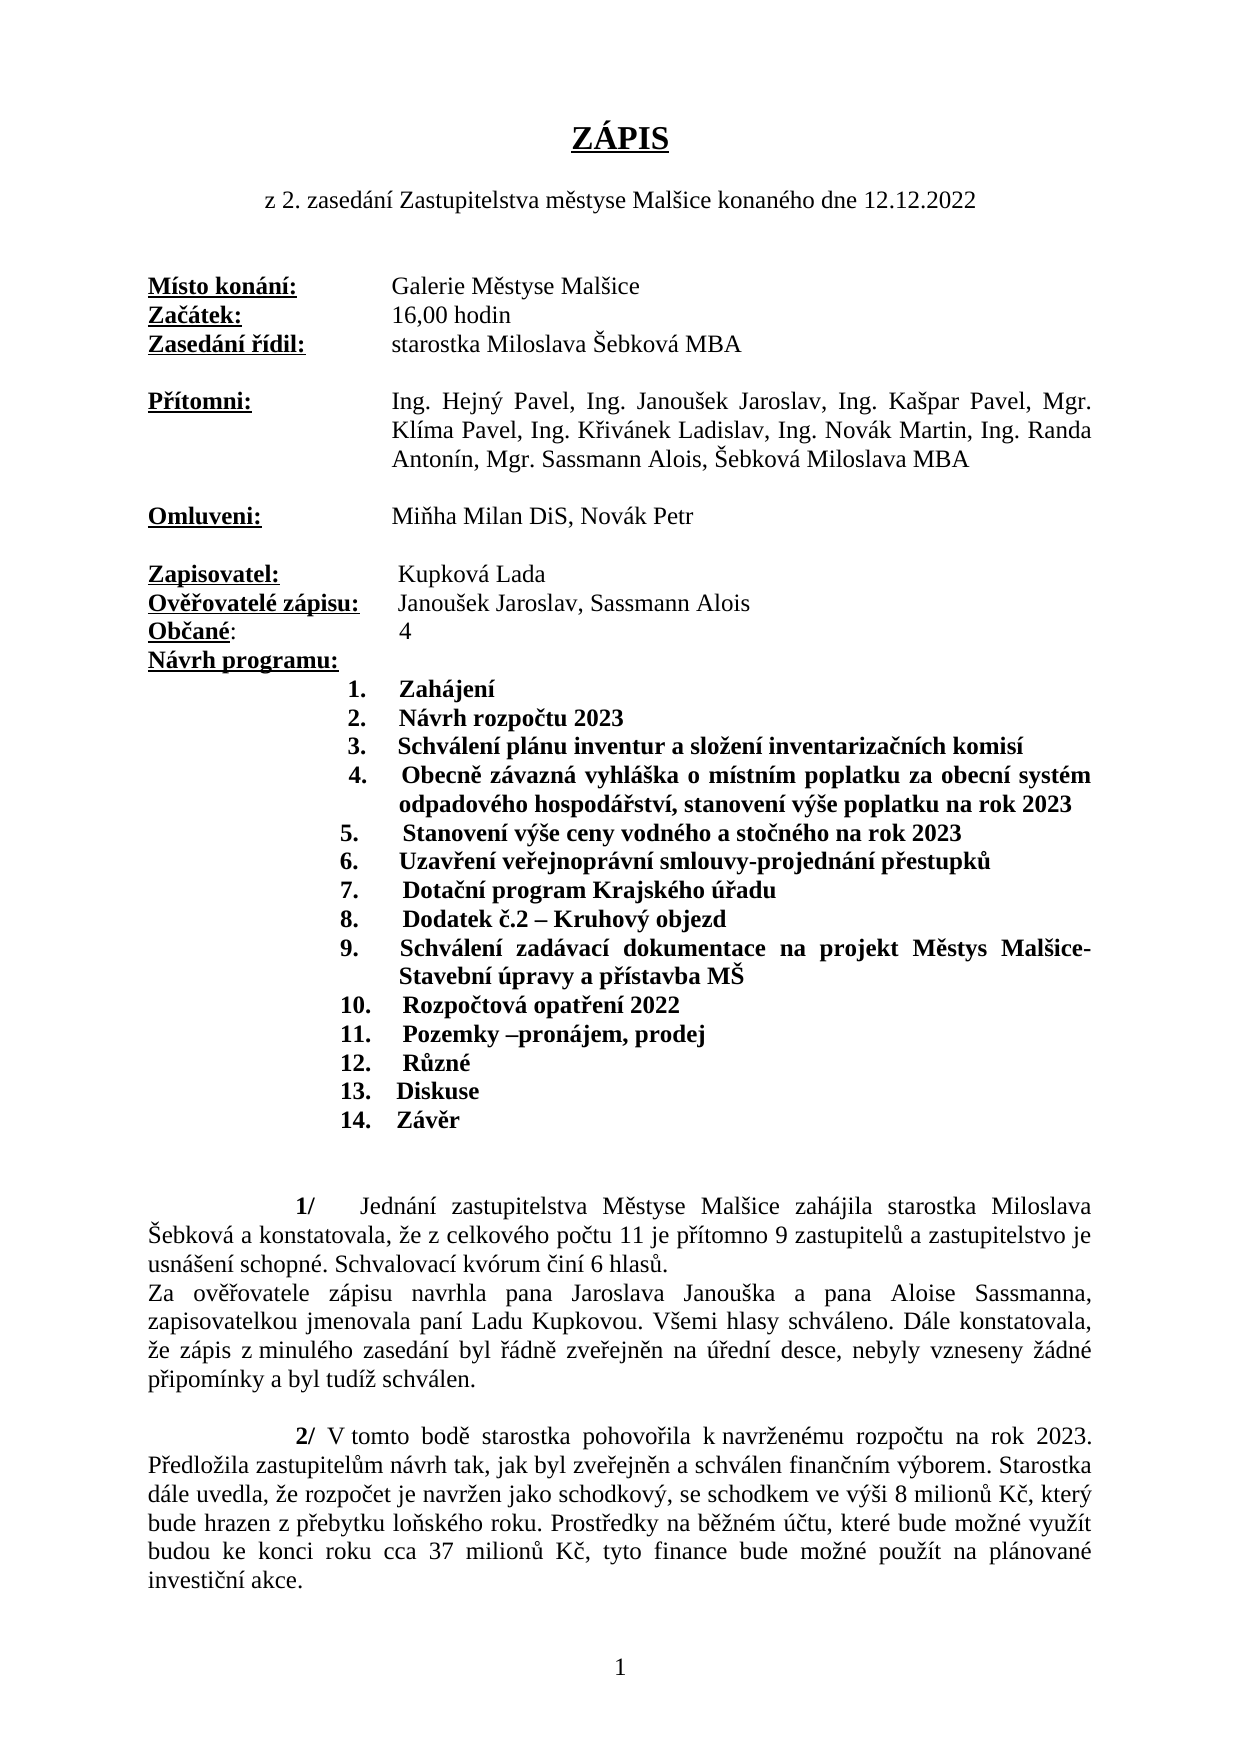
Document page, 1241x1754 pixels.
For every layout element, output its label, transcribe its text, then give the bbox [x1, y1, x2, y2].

text 12. Různé [340, 1048, 1093, 1076]
text 11. Pozemky –pronájem, prodej [340, 1019, 1093, 1048]
text 4. Obecně závazná vyhláška o místním poplatku za obecní systém odpadového hospodářství, stanovení výše poplatku na rok 2023 [340, 760, 1093, 818]
text 13. Diskuse [340, 1076, 1093, 1105]
text 2/ V tomto bodě starostka pohovořila k navrženému rozpočtu na rok 2023. Předložila zastupitelům návrh tak, jak byl zveřejněn a schválen finančním výborem. Starostka dále uvedla, že rozpočet je navržen jako schodkový, se schodkem ve výši 8 milionů Kč, který bude hrazen z přebytku loňského roku. Prostředky na běžném účtu, které bude možné využít budou ke konci roku cca 37 milionů Kč, tyto finance bude možné použít na plánované investiční akce. [148, 1421, 1093, 1594]
text Zapisovatel: Kupková Lada [148, 559, 1093, 588]
text ZÁPIS [148, 118, 1093, 156]
text 10. Rozpočtová opatření 2022 [340, 990, 1093, 1019]
text 6. Uzavření veřejnoprávní smlouvy-projednání přestupků [339, 846, 1093, 875]
text Omluveni: Miňha Milan DiS, Novák Petr [148, 501, 1093, 530]
text z 2. zasedání Zastupitelstva městyse Malšice konaného dne 12.12.2022 [148, 185, 1093, 214]
text 3. Schválení plánu inventur a složení inventarizačních komisí [347, 731, 1093, 760]
text 7. Dotační program Krajského úřadu [340, 875, 1093, 904]
list Návrh rozpočtu 2023 [347, 703, 1093, 731]
text 1/ Jednání zastupitelstva Městyse Malšice zahájila starostka Miloslava Šebková a konstatovala, že z celkového počtu 11 je přítomno 9 zastupitelů a zastupitelstvo je usnášení schopné. Schvalovací kvórum činí 6 hlasů. [148, 1191, 1093, 1278]
list Zahájení [347, 674, 1093, 703]
text 8. Dodatek č.2 – Kruhový objezd [340, 904, 1093, 933]
text Místo konání: Galerie Městyse Malšice [148, 271, 1093, 300]
text 14. Závěr [340, 1105, 1093, 1134]
text 9. Schválení zadávací dokumentace na projekt Městys Malšice- Stavební úpravy a přístavba MŠ [340, 933, 1093, 990]
text Za ověřovatele zápisu navrhla pana Jaroslava Janouška a pana Aloise Sassmanna, zapisovatelkou jmenovala paní Ladu Kupkovou. Všemi hlasy schváleno. Dále konstatovala, že zápis z minulého zasedání byl řádně zveřejněn na úřední desce, nebyly vzneseny žádné připomínky a byl tudíž schválen. [148, 1278, 1093, 1393]
text Začátek: 16,00 hodin [148, 300, 1093, 329]
text Návrh programu: [148, 645, 1093, 674]
text Občané: 4 [148, 616, 1093, 645]
text 5. Stanovení výše ceny vodného a stočného na rok 2023 [340, 818, 1093, 846]
text Přítomni: Ing. Hejný Pavel, Ing. Janoušek Jaroslav, Ing. Kašpar Pavel, Mgr. Klíma Pavel, Ing. Křivánek Ladislav, Ing. Novák Martin, Ing. Randa Antonín, Mgr. Sassmann Alois, Šebková Miloslava MBA [148, 386, 1093, 473]
text Zasedání řídil: starostka Miloslava Šebková MBA [148, 329, 1093, 358]
text Ověřovatelé zápisu: Janoušek Jaroslav, Sassmann Alois [148, 588, 1093, 616]
